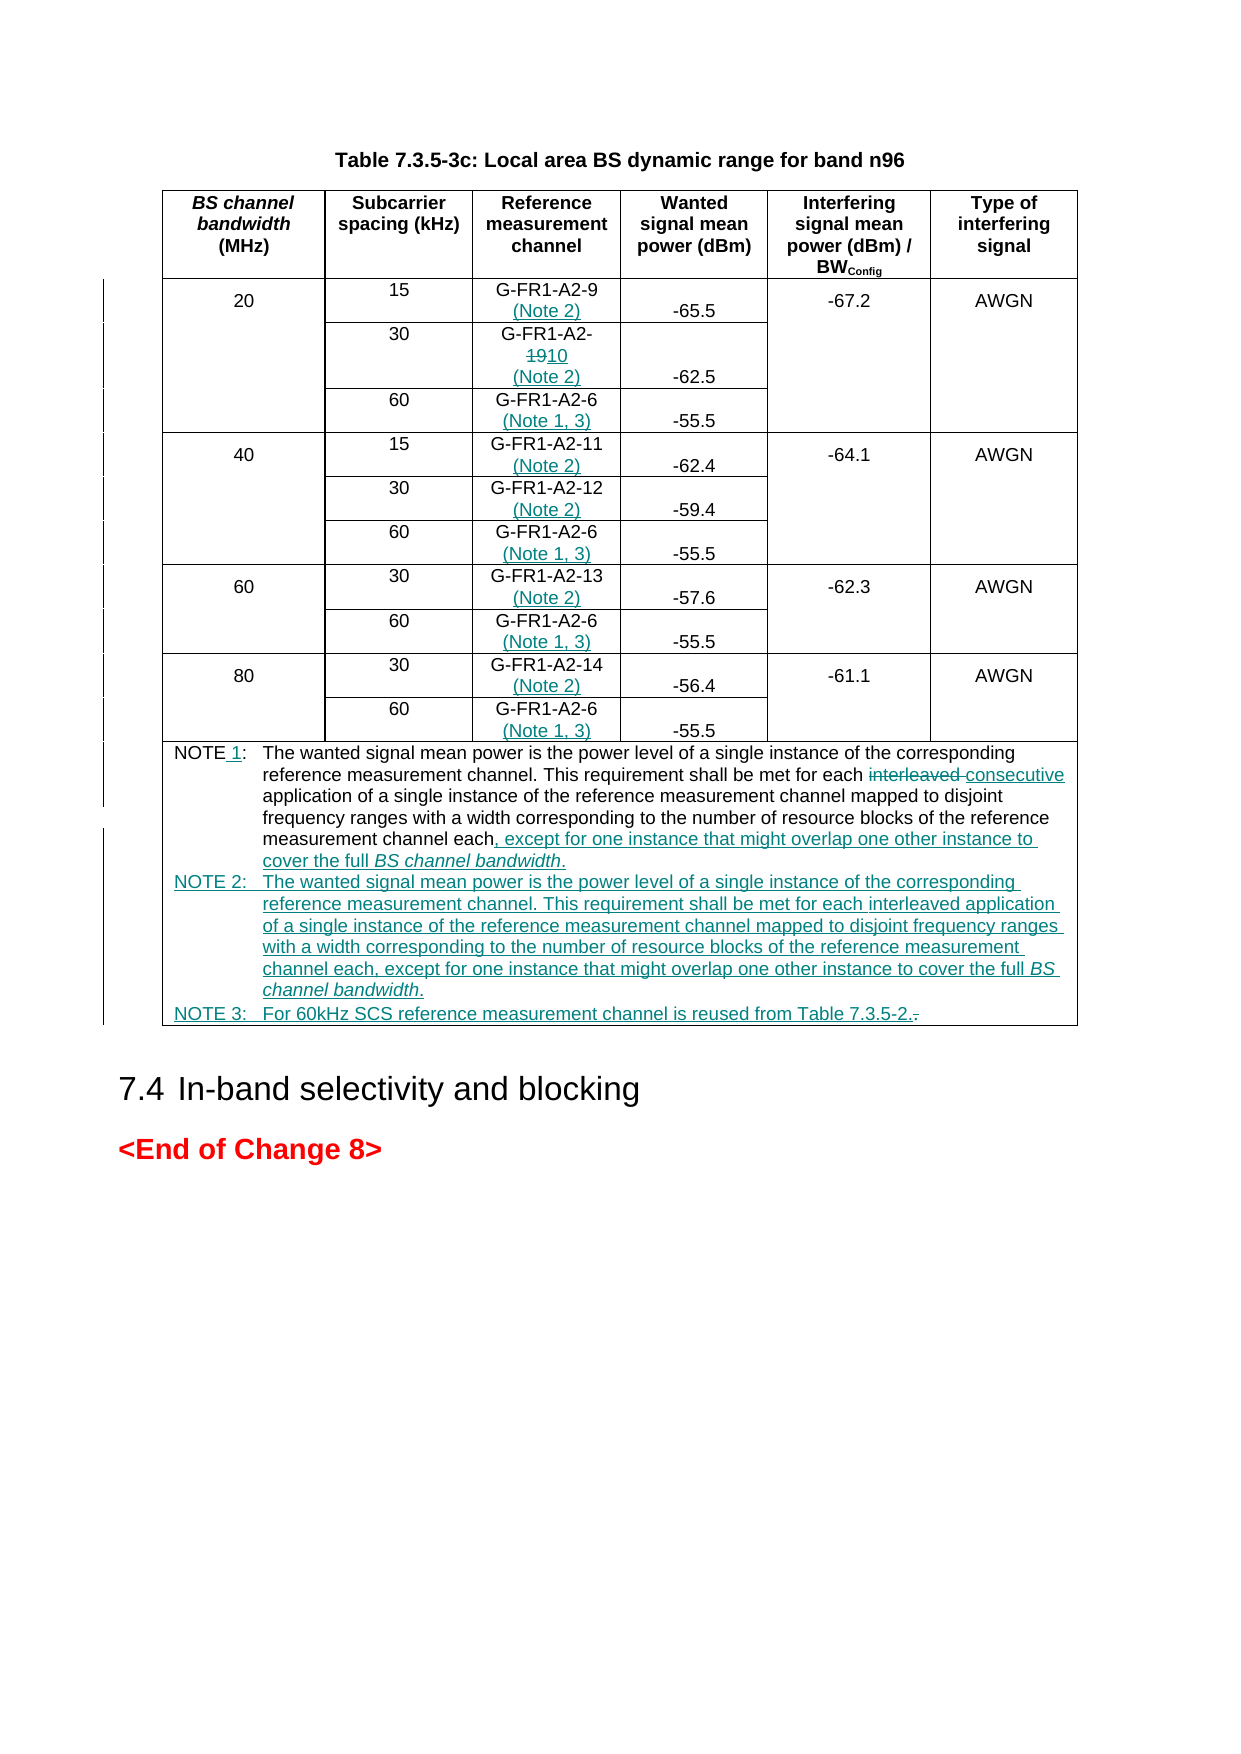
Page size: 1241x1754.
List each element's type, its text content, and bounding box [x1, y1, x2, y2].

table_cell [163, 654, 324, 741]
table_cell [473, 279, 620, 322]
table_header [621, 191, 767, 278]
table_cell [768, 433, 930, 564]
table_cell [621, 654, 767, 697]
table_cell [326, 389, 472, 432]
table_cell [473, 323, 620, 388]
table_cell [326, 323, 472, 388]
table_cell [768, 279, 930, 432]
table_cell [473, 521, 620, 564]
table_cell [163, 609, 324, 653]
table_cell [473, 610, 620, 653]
text Table 7.3.5-3c: Local area BS dynamic range for band n96 [118, 148, 1122, 172]
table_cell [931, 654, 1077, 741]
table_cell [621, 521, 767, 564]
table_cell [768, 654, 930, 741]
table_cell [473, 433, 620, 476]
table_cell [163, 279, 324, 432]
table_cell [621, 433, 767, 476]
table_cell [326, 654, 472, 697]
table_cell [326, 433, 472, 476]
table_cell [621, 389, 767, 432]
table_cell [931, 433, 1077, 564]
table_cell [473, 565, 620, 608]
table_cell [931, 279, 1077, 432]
subtitle 7.4 In-band selectivity and blocking [118, 1069, 1122, 1107]
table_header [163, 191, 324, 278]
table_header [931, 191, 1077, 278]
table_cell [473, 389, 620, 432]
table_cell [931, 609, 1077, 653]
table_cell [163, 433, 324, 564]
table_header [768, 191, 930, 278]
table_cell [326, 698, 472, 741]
subtitle <End of Change 8> [118, 1132, 1122, 1166]
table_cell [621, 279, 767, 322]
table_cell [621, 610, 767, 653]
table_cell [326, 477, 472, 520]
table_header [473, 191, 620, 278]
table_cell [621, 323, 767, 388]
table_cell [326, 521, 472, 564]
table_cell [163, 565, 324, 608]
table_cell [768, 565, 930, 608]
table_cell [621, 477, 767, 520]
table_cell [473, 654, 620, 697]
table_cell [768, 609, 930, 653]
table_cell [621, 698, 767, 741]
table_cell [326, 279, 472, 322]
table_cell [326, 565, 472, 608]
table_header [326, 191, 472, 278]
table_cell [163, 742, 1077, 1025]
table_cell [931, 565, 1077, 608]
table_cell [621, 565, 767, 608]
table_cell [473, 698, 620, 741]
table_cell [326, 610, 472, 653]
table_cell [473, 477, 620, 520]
